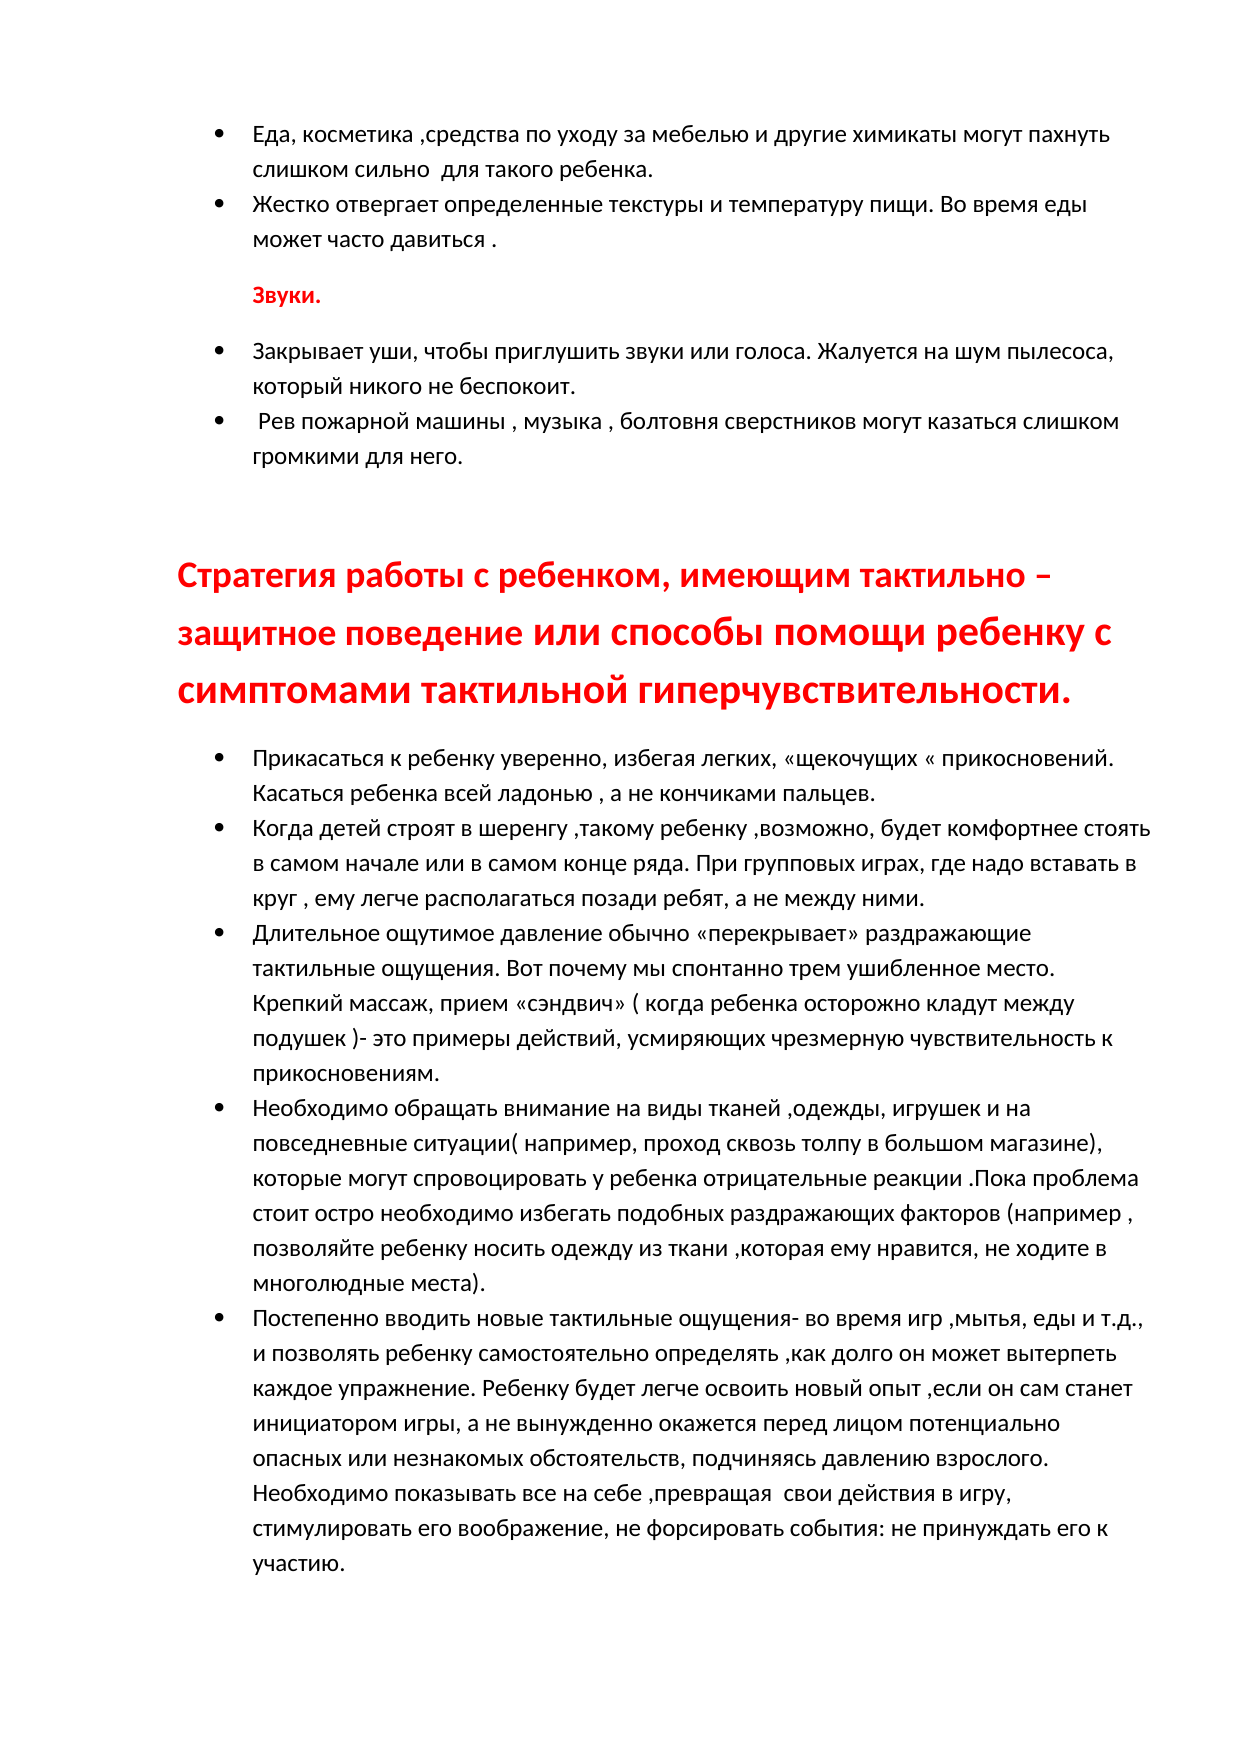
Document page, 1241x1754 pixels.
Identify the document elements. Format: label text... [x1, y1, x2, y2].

text Стратегия работы с ребенком, имеющим тактильно – защитное поведение или способы помощи ребенку с симптомами тактильной гиперчувствительности. [177, 551, 1152, 714]
list Жестко отвергает определенные текстуры и температуру пищи. Во время еды может часто давиться . [215, 188, 1152, 254]
list Постепенно вводить новые тактильные ощущения- во время игр ,мытья, еды и т.д., и позволять ребенку самостоятельно определять ,как долго он может вытерпеть каждое упражнение. Ребенку будет легче освоить новый опыт ,если он сам станет инициатором игры, а не вынужденно окажется перед лицом потенциально опасных или незнакомых обстоятельств, подчиняясь давлению взрослого. Необходимо показывать все на себе ,превращая свои действия в игру, стимулировать его воображение, не форсировать события: не принуждать его к участию. [215, 1303, 1152, 1578]
list Когда детей строят в шеренгу ,такому ребенку ,возможно, будет комфортнее стоять в самом начале или в самом конце ряда. При групповых играх, где надо вставать в круг , ему легче располагаться позади ребят, а не между ними. [215, 813, 1152, 913]
text Звуки. [252, 279, 1152, 309]
list Длительное ощутимое давление обычно «перекрывает» раздражающие тактильные ощущения. Вот почему мы спонтанно трем ушибленное место. Крепкий массаж, прием «сэндвич» ( когда ребенка осторожно кладут между подушек )- это примеры действий, усмиряющих чрезмерную чувствительность к прикосновениям. [215, 918, 1152, 1088]
list Закрывает уши, чтобы приглушить звуки или голоса. Жалуется на шум пылесоса, который никого не беспокоит. [215, 335, 1152, 400]
list Еда, косметика ,средства по уходу за мебелью и другие химикаты могут пахнуть слишком сильно для такого ребенка. [215, 118, 1152, 184]
list Рев пожарной машины , музыка , болтовня сверстников могут казаться слишком громкими для него. [215, 405, 1152, 470]
list Прикасаться к ребенку уверенно, избегая легких, «щекочущих « прикосновений. Касаться ребенка всей ладонью , а не кончиками пальцев. [215, 743, 1152, 808]
list Необходимо обращать внимание на виды тканей ,одежды, игрушек и на повседневные ситуации( например, проход сквозь толпу в большом магазине), которые могут спровоцировать у ребенка отрицательные реакции .Пока проблема стоит остро необходимо избегать подобных раздражающих факторов (например , позволяйте ребенку носить одежду из ткани ,которая ему нравится, не ходите в многолюдные места). [215, 1093, 1152, 1298]
